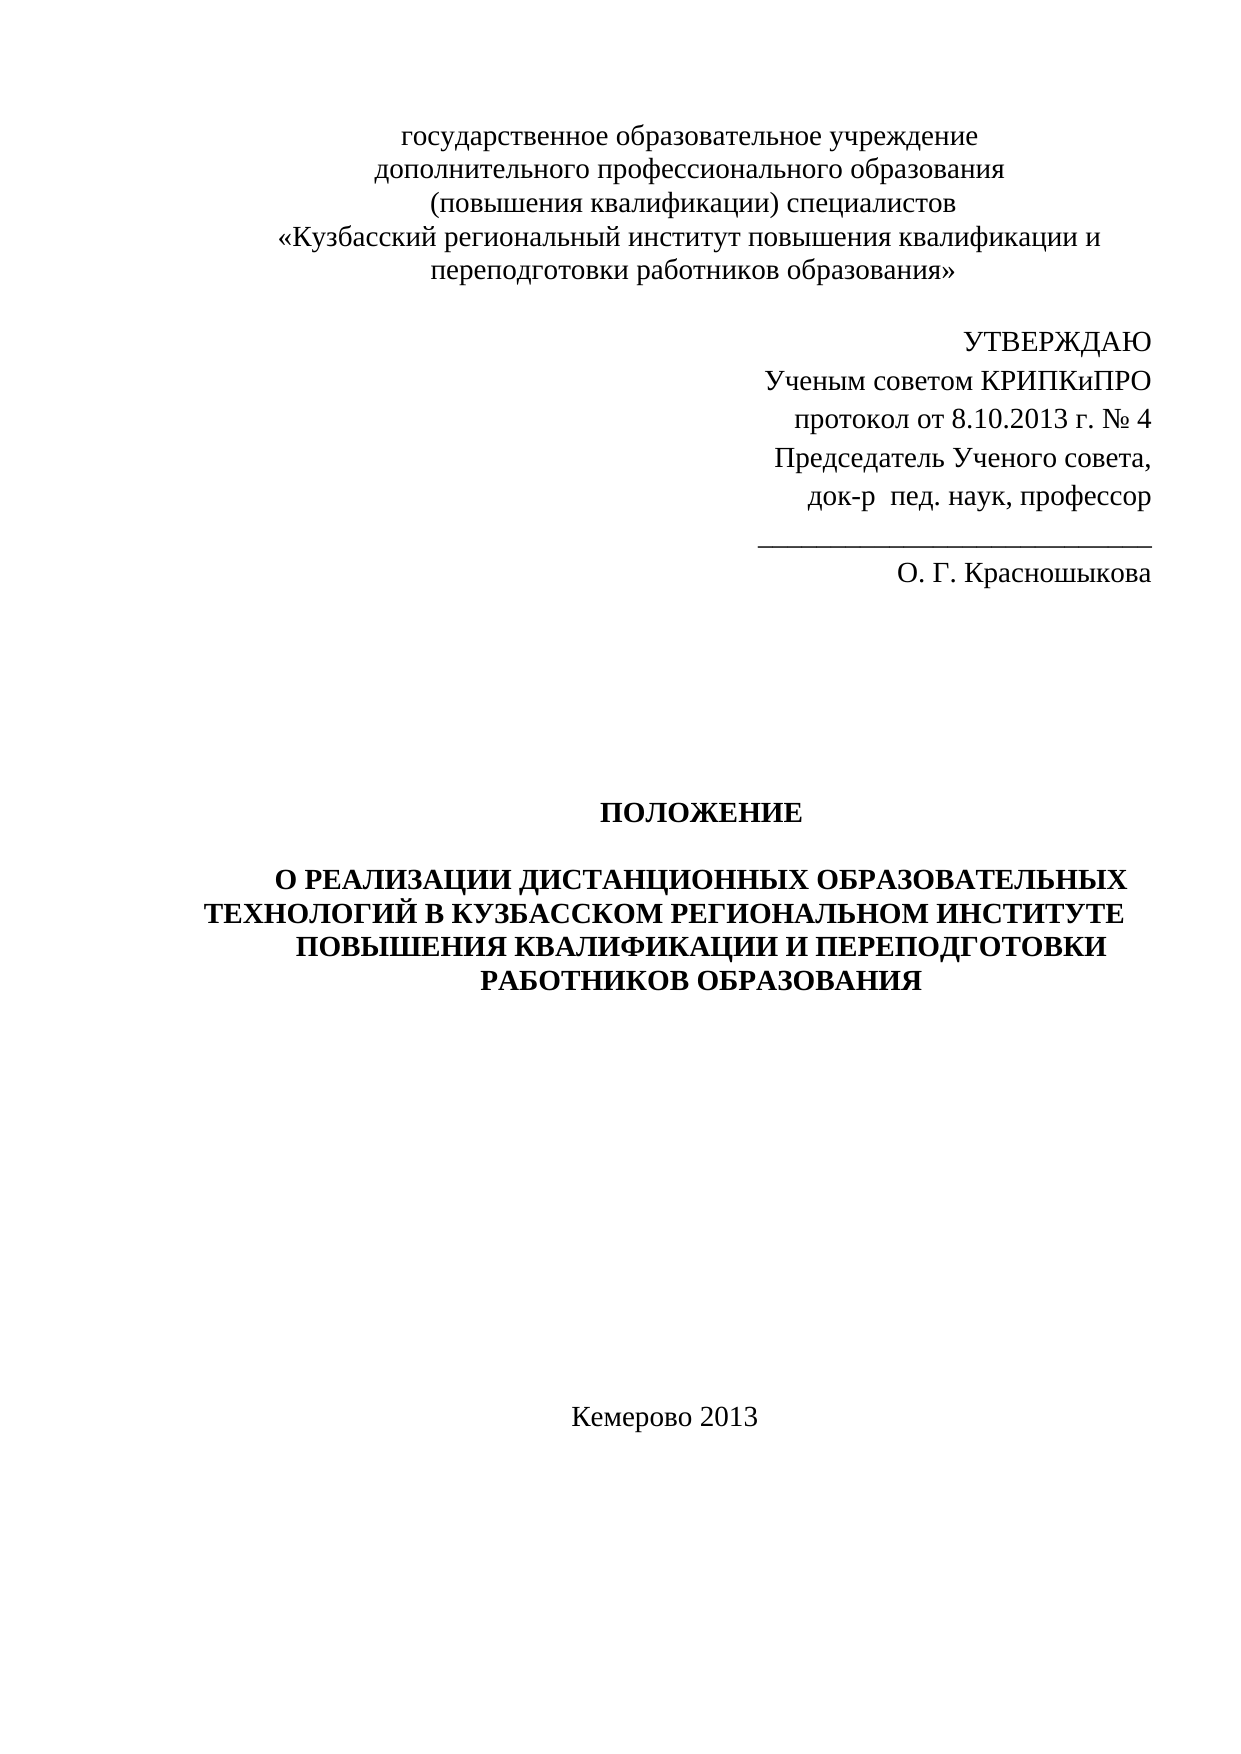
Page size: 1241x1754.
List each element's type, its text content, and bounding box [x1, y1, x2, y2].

text ПОВЫШЕНИЯ КВАЛИФИКАЦИИ И ПЕРЕПОДГОТОВКИ [177, 929, 1152, 963]
text док-р пед. наук, профессор [177, 478, 1152, 512]
text государственное образовательное учреждение [177, 118, 1152, 152]
text дополнительного профессионального образования [177, 152, 1152, 185]
text Ученым советом КРИПКиПРО [177, 363, 1152, 396]
text (повышения квалификации) специалистов [177, 185, 1152, 219]
text УТВЕРЖДАЮ [177, 324, 1152, 358]
text протокол от 8.10.2013 г. № 4 [177, 401, 1152, 435]
text Председатель Ученого совета, [177, 440, 1152, 473]
text переподготовки работников образования» [177, 252, 1152, 286]
text «Кузбасский региональный институт повышения квалификации и [177, 219, 1152, 252]
text ___________________________ [177, 517, 1152, 551]
text О РЕАЛИЗАЦИИ ДИСТАНЦИОННЫХ ОБРАЗОВАТЕЛЬНЫХ ТЕХНОЛОГИЙ В КУЗБАССКОМ РЕГИОНАЛЬНОМ ИНСТИТУТЕ [177, 862, 1152, 929]
text Кемерово 2013 [177, 1399, 1152, 1433]
text О. Г. Красношыкова [177, 556, 1152, 589]
text ПОЛОЖЕНИЕ [177, 795, 1152, 829]
text РАБОТНИКОВ ОБРАЗОВАНИЯ [177, 963, 1152, 997]
